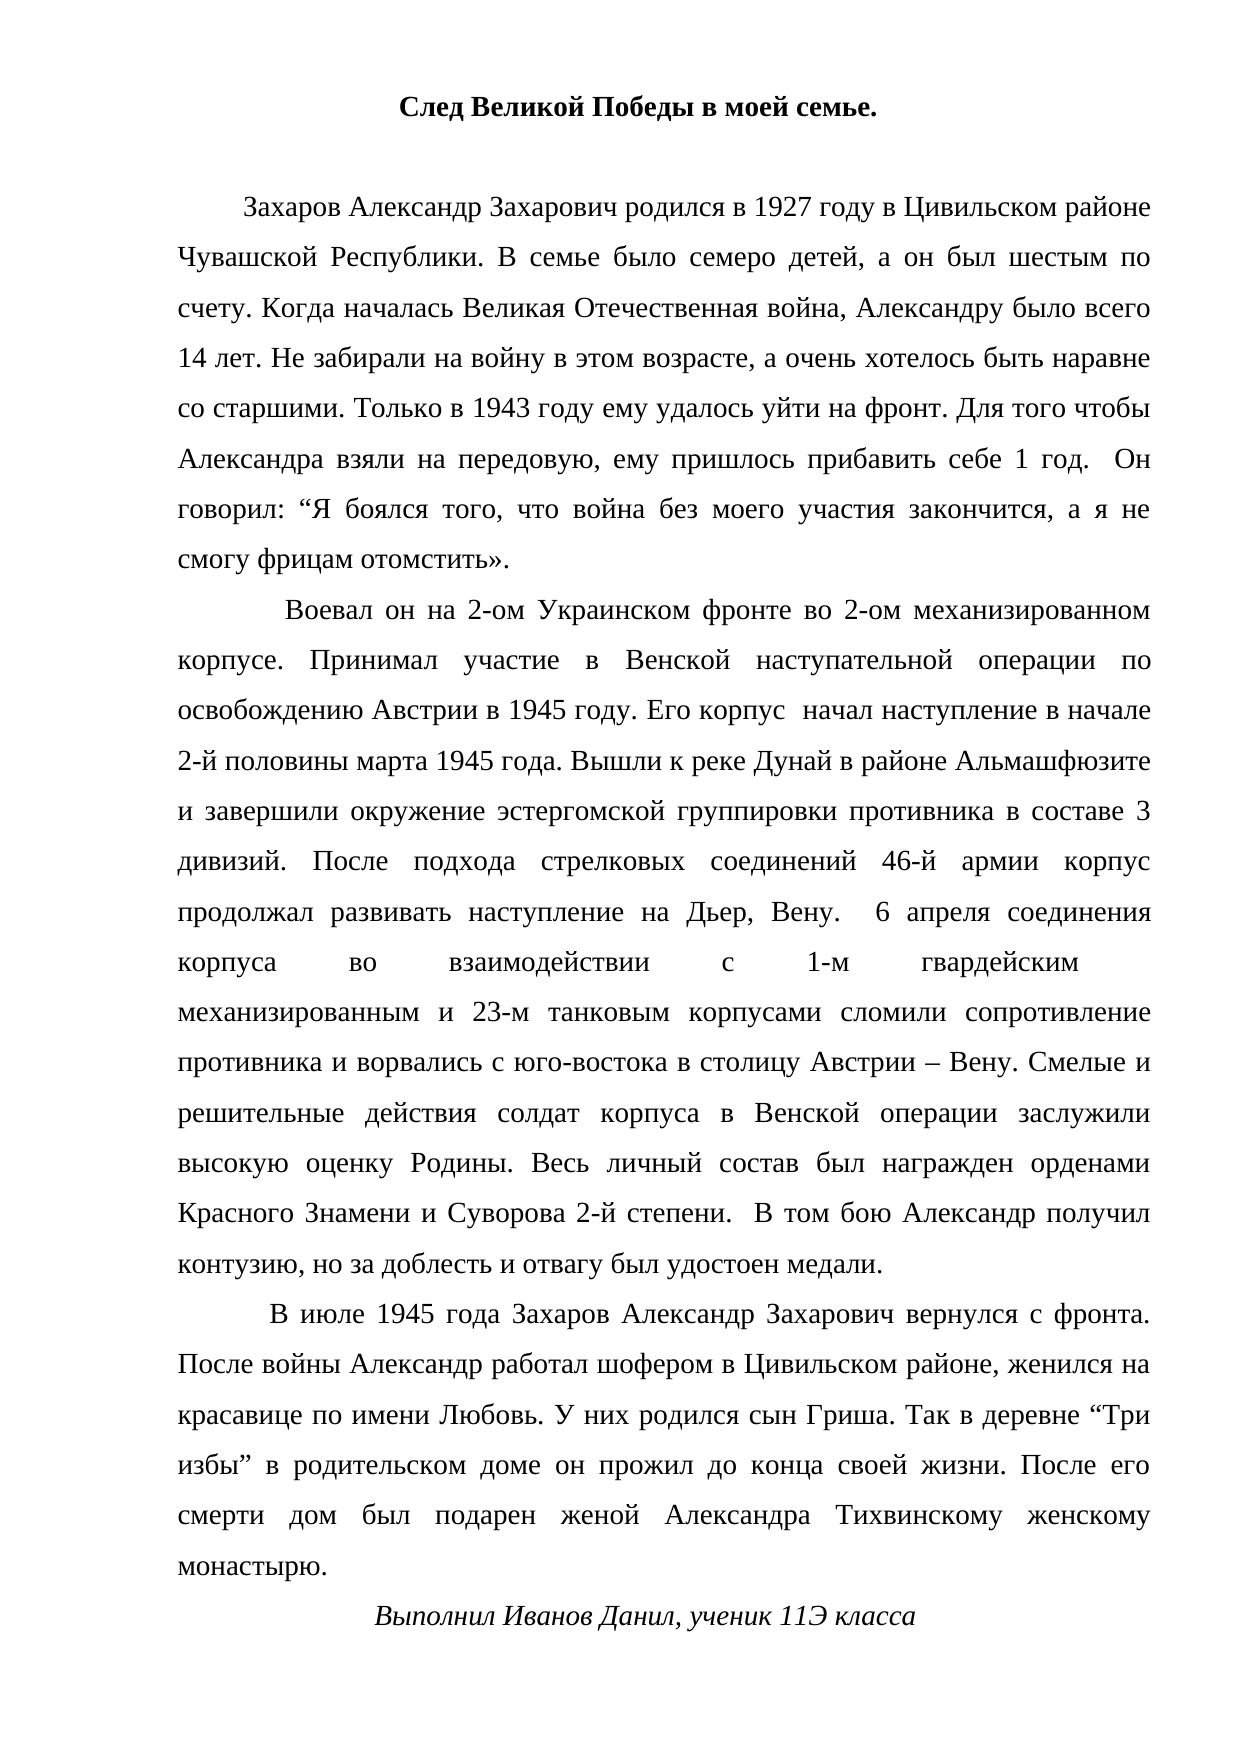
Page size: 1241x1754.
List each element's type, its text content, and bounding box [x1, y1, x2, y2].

text След Великой Победы в моей семье. [177, 89, 1152, 122]
text В июле 1945 года Захаров Александр Захарович вернулся с фронта. После войны Александр работал шофером в Цивильском районе, женился на красавице по имени Любовь. У них родился сын Гриша. Так в деревне “Три избы” в родительском доме он прожил до конца своей жизни. После его смерти дом был подарен женой Александра Тихвинскому женскому монастырю. [177, 1296, 1152, 1581]
text Выполнил Иванов Данил, ученик 11Э класса [177, 1598, 1152, 1632]
text Воевал он на 2-ом Украинском фронте во 2-ом механизированном корпусе. Принимал участие в Венской наступательной операции по освобождению Австрии в 1945 году. Его корпус начал наступление в начале 2-й половины марта 1945 года. Вышли к реке Дунай в районе Альмашфюзите и завершили окружение эстергомской группировки противника в составе 3 дивизий. После подхода стрелковых соединений 46-й армии корпус продолжал развивать наступление на Дьер, Вену. 6 апреля соединения корпуса во взаимодействии с 1-м гвардейским механизированным и 23-м танковым корпусами сломили сопротивление противника и ворвались с юго-востока в столицу Австрии – Вену. Смелые и решительные действия солдат корпуса в Венской операции заслужили высокую оценку Родины. Весь личный состав был награжден орденами Красного Знамени и Суворова 2-й степени. В том бою Александр получил контузию, но за доблесть и отвагу был удостоен медали. [177, 592, 1152, 1279]
text Захаров Александр Захарович родился в 1927 году в Цивильском районе Чувашской Республики. В семье было семеро детей, а он был шестым по счету. Когда началась Великая Отечественная война, Александру было всего 14 лет. Не забирали на войну в этом возрасте, а очень хотелось быть наравне со старшими. Только в 1943 году ему удалось уйти на фронт. Для того чтобы Александра взяли на передовую, ему пришлось прибавить себе 1 год. Он говорил: “Я боялся того, что война без моего участия закончится, а я не смогу фрицам отомстить». [177, 189, 1152, 575]
